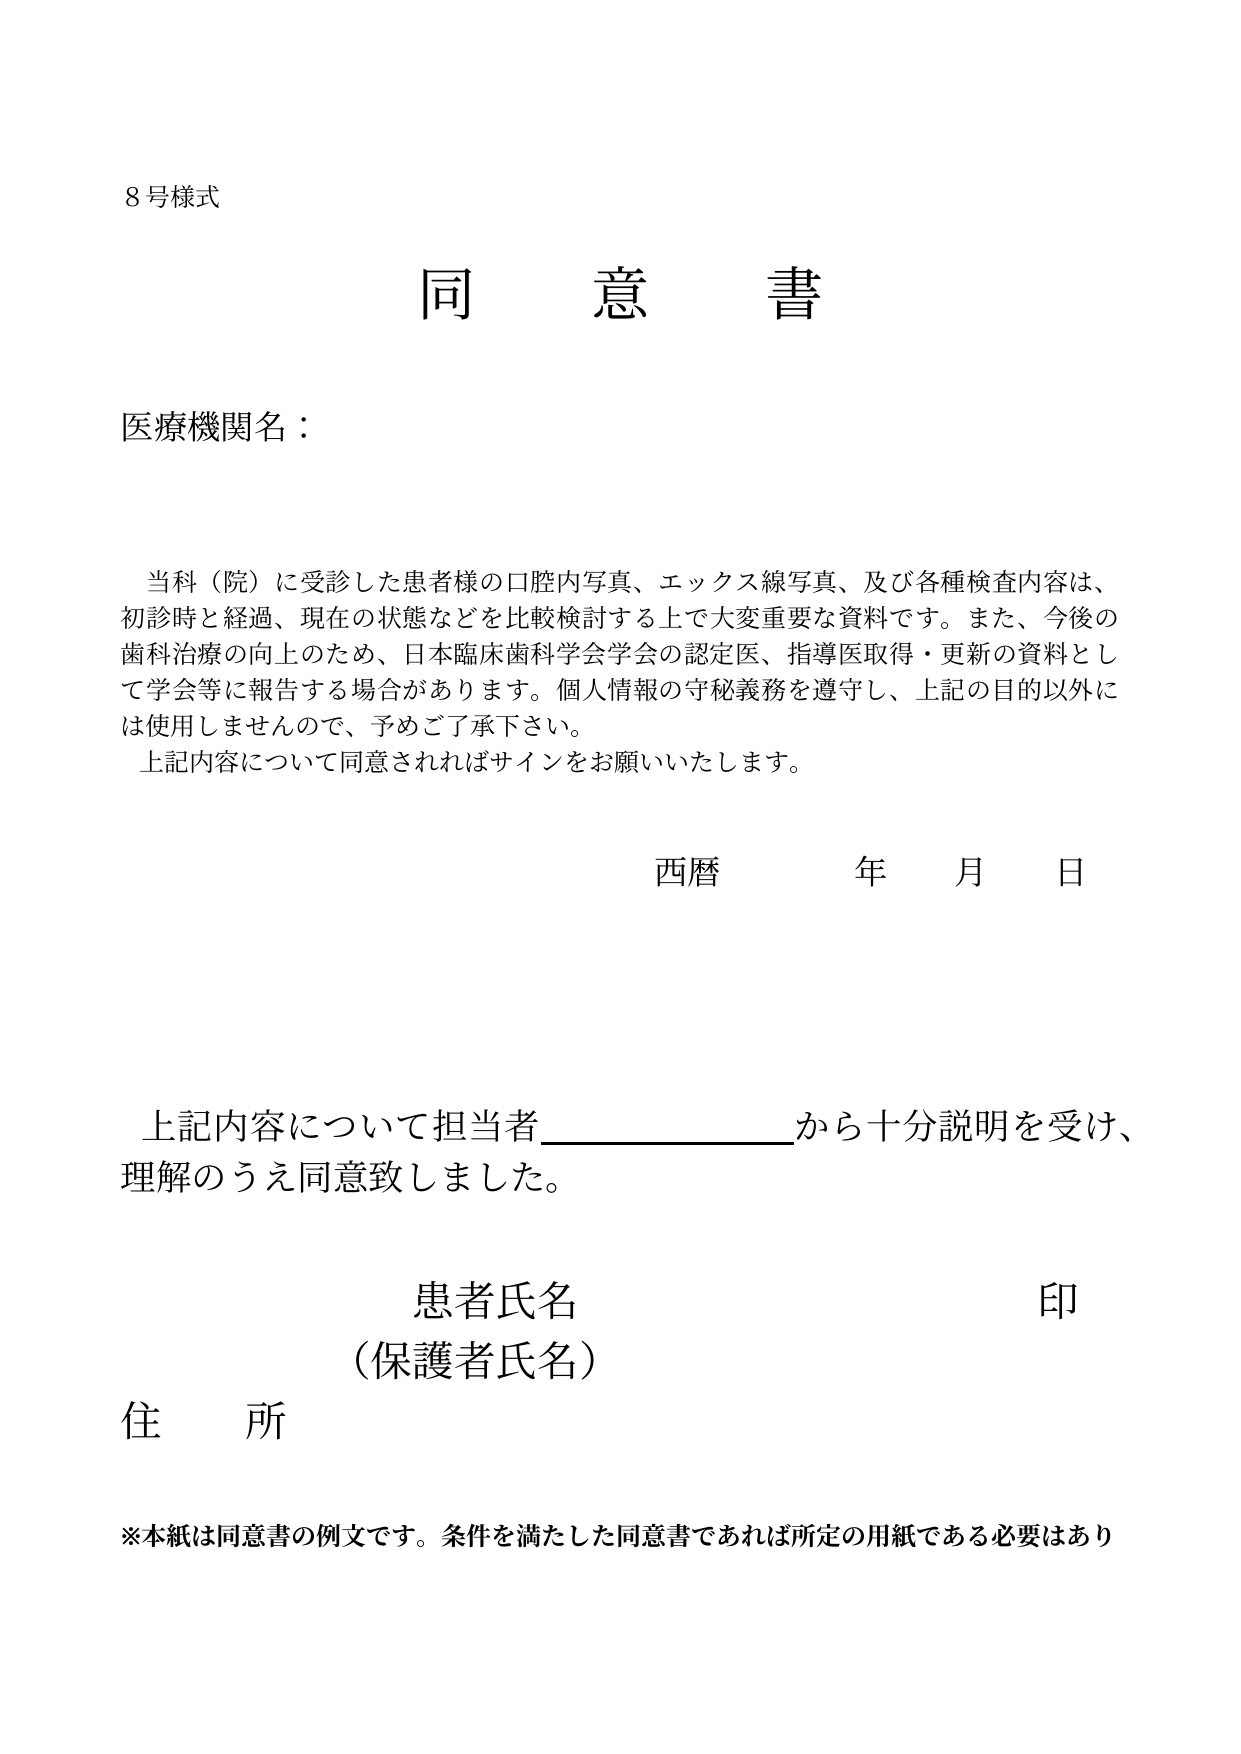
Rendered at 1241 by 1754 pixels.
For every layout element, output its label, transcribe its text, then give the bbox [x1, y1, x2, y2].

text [121, 1517, 1120, 1552]
text 医療機関名： [121, 401, 1120, 449]
text 西暦 年 月 日 [121, 846, 1120, 894]
text 当科（院）に受診した患者様の口腔内写真、エックス線写真、及び各種検査内容は、初診時と経過、現在の状態などを比較検討する上で大変重要な資料です。また、今後の歯科治療の向上のため、日本臨床歯科学会学会の認定医、指導医取得・更新の資料として学会等に報告する場合があります。個人情報の守秘義務を遵守し、上記の目的以外には使用しませんので、予めご了承下さい。 [121, 563, 1120, 742]
text 患者氏名 印 [121, 1269, 1120, 1329]
text 上記内容について同意されればサインをお願いいたします。 [121, 742, 1120, 778]
text 同 意 書 [121, 248, 1120, 332]
text ８号様式 [121, 177, 1120, 213]
text 上記内容について担当者 から十分説明を受け、理解のうえ同意致しました。 [121, 1099, 1120, 1201]
text 住 所 [121, 1388, 1120, 1448]
text （保護者氏名） [121, 1329, 1120, 1388]
